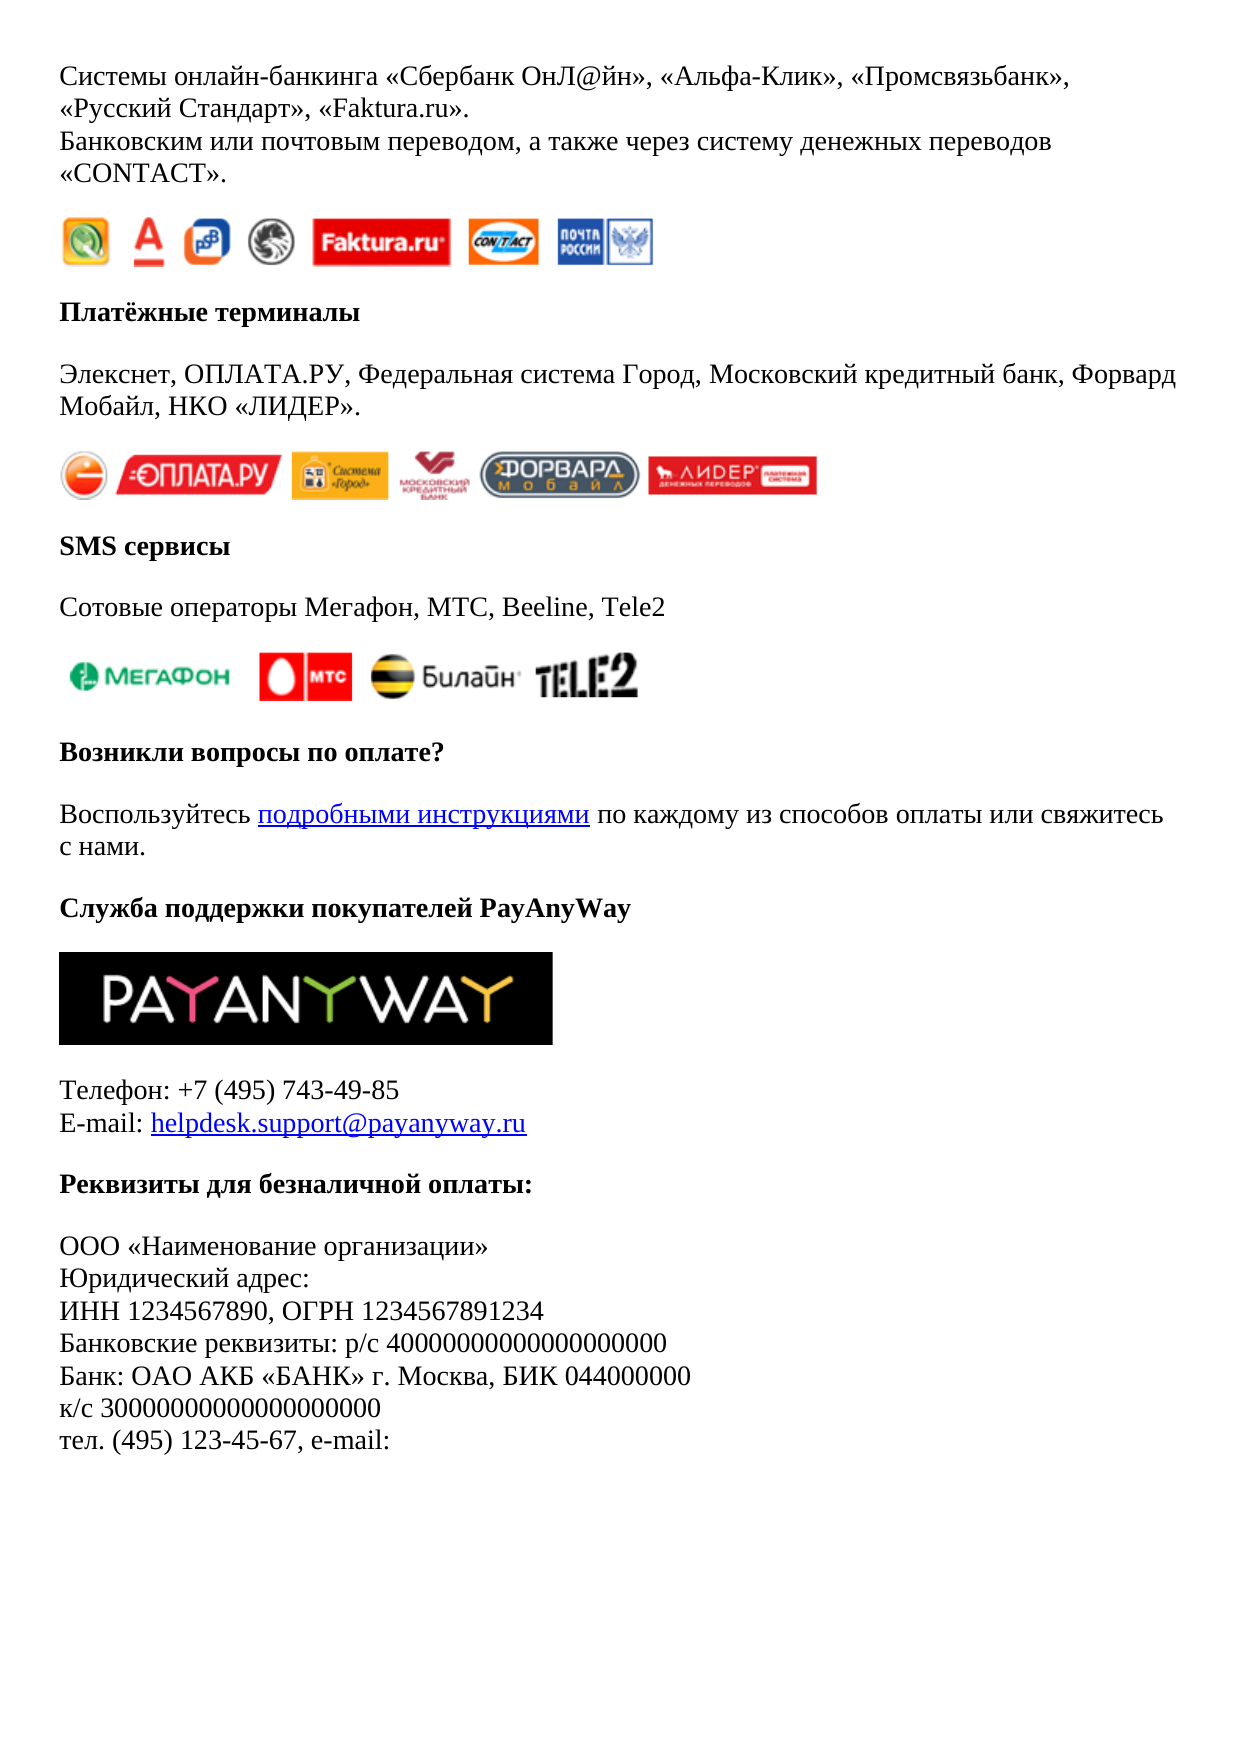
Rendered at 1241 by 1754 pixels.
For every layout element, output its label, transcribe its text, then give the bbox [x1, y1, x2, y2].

text Реквизиты для безналичной оплаты: [59, 1167, 1181, 1200]
text Возникли вопросы по оплате? [59, 735, 1181, 768]
text Сотовые операторы Мегафон, МТС, Beeline, Tele2 [59, 590, 1181, 622]
picture [59, 217, 658, 267]
picture [59, 952, 553, 1045]
text Воспользуйтесь подробными инструкциями по каждому из способов оплаты или свяжитесь с нами. [59, 797, 1181, 862]
text Телефон: +7 (495) 743-49-85 E-mail: helpdesk.support@payanyway.ru [59, 1073, 1181, 1138]
text Платёжные терминалы [59, 295, 1181, 328]
text Элекснет, ОПЛАТА.РУ, Федеральная система Город, Московский кредитный банк, Форвард Мобайл, НКО «ЛИДЕР». [59, 357, 1181, 422]
text Служба поддержки покупателей PayAnyWay [59, 891, 1181, 923]
text Системы онлайн-банкинга «Сбербанк ОнЛ@йн», «Альфа-Клик», «Промсвязьбанк», «Русский Стандарт», «Faktura.ru». Банковским или почтовым переводом, а также через систему денежных переводов «CONTACT». [59, 59, 1181, 189]
picture [368, 651, 525, 701]
picture [250, 651, 362, 701]
picture [59, 451, 822, 500]
text ООО «Наименование организации» Юридический адрес: ИНН 1234567890, ОГРН 1234567891234 Банковские реквизиты: р/с 40000000000000000000 Банк: ОАО АКБ «БАНК» г. Москва, БИК 044000000 к/с 30000000000000000000 тел. (495) 123-45-67, e-mail: [59, 1229, 1181, 1456]
picture [531, 651, 643, 701]
text SMS сервисы [59, 528, 1181, 561]
picture [59, 651, 244, 701]
